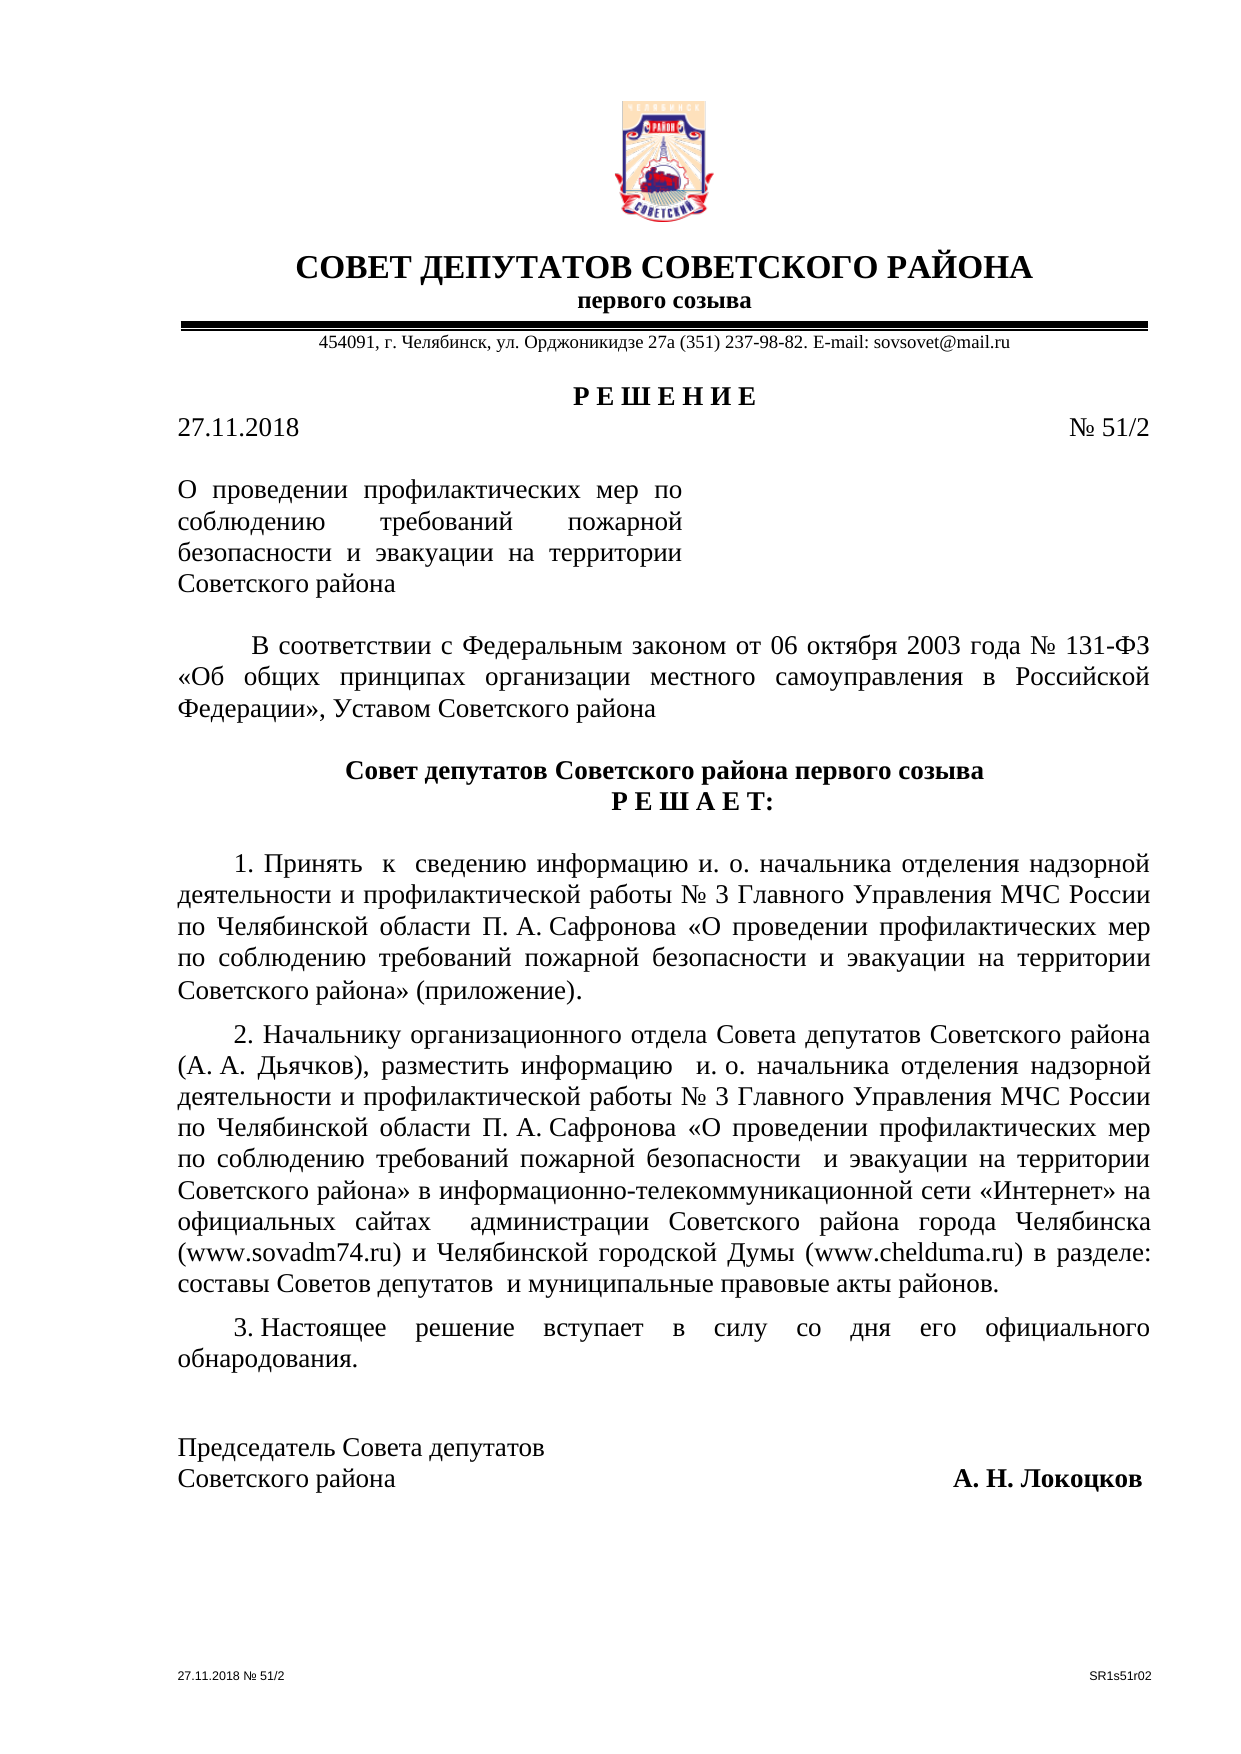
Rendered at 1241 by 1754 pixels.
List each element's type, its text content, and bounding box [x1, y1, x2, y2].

text Р Е Ш Е Н И Е [177, 380, 1152, 411]
text 1. Принять к сведению информацию и. о. начальника отделения надзорной деятельности и профилактической работы № 3 Главного Управления МЧС России по Челябинской области П. А. Сафронова «О проведении профилактических мер по соблюдению требований пожарной безопасности и эвакуации на территории Советского района» (приложение). [177, 847, 1152, 1006]
text Советского района А. Н. Локоцков [177, 1462, 1152, 1493]
text В соответствии с Федеральным законом от 06 октября 2003 года № 131-ФЗ «Об общих принципах организации местного самоуправления в Российской Федерации», Уставом Советского района [177, 629, 1152, 723]
text Р Е Ш А Е Т: [177, 785, 1152, 816]
picture [614, 101, 714, 222]
table_header 454091, г. Челябинск, ул. Орджоникидзе 27а (351) 237-98-82. E-mail: sovsovet@mail.ru [181, 331, 1148, 352]
text Совет депутатов Советского района первого созыва [177, 754, 1152, 785]
table_header О проведении профилактических мер по соблюдению требований пожарной безопасности и эвакуации на территории Советского района [166, 474, 694, 629]
text Председатель Совета депутатов [177, 1431, 1152, 1462]
text 2. Начальнику организационного отдела Совета депутатов Советского района (А. А. Дьячков), разместить информацию и. о. начальника отделения надзорной деятельности и профилактической работы № 3 Главного Управления МЧС России по Челябинской области П. А. Сафронова «О проведении профилактических мер по соблюдению требований пожарной безопасности и эвакуации на территории Советского района» в информационно-телекоммуникационной сети «Интернет» на официальных сайтах администрации Советского района города Челябинска (www.sovadm74.ru) и Челябинской городской Думы (www.chelduma.ru) в разделе: составы Советов депутатов и муниципальные правовые акты районов. [177, 1018, 1152, 1298]
text 3. Настоящее решение вступает в силу со дня его официального обнародования. [177, 1311, 1152, 1373]
text СОВЕТ депутатов советского района первого созыва [177, 247, 1152, 314]
text 27.11.2018 № 51/2 [177, 411, 1152, 442]
